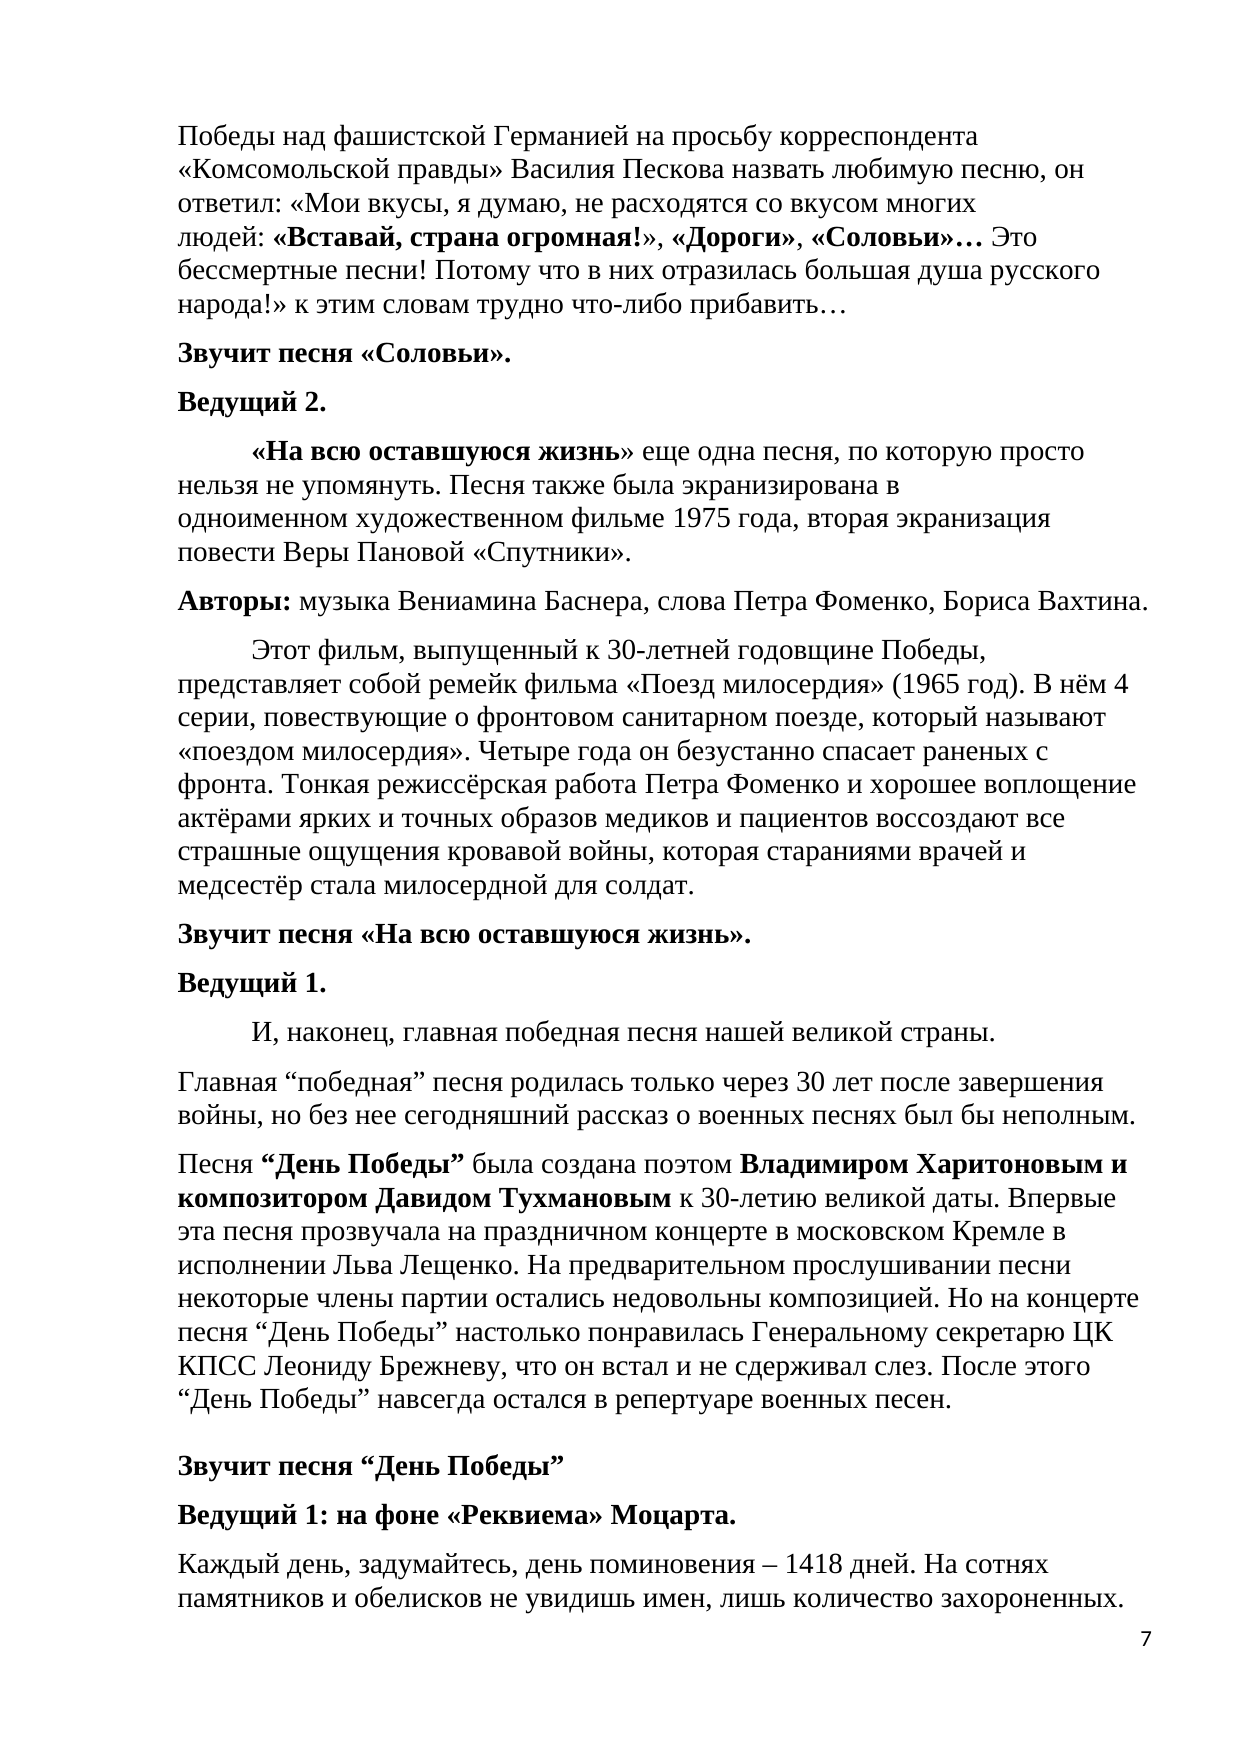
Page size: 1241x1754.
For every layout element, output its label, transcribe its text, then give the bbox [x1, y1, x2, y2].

text Звучит песня «Соловьи». [177, 335, 1152, 368]
text Авторы: музыка Вениамина Баснера, слова Петра Фоменко, Бориса Вахтина. [177, 583, 1152, 617]
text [177, 118, 1152, 319]
text Песня “День Победы” была создана поэтом Владимиром Харитоновым и композитором Давидом Тухмановым к 30-летию великой даты. Впервые эта песня прозвучала на праздничном концерте в московском Кремле в исполнении Льва Лещенко. На предварительном прослушивании песни некоторые члены партии остались недовольны композицией. Но на концерте песня “День Победы” настолько понравилась Генеральному секретарю ЦК КПСС Леониду Брежневу, что он встал и не сдерживал слез. После этого “День Победы” навсегда остался в репертуаре военных песен. Звучит песня “День Победы” [177, 1146, 1152, 1482]
text Ведущий 2. [177, 384, 1152, 418]
text Звучит песня «На всю оставшуюся жизнь». [177, 916, 1152, 950]
text Этот фильм, выпущенный к 30-летней годовщине Победы, представляет собой ремейк фильма «Поезд милосердия» (1965 год). В нём 4 серии, повествующие о фронтовом санитарном поезде, который называют «поездом милосердия». Четыре года он безустанно спасает раненых с фронта. Тонкая режиссёрская работа Петра Фоменко и хорошее воплощение актёрами ярких и точных образов медиков и пациентов воссоздают все страшные ощущения кровавой войны, которая стараниями врачей и медсестёр стала милосердной для солдат. [177, 632, 1152, 901]
text Ведущий 1. [177, 965, 1152, 999]
text Главная “победная” песня родилась только через 30 лет после завершения войны, но без нее сегодняшний рассказ о военных песнях был бы неполным. [177, 1064, 1152, 1131]
text «На всю оставшуюся жизнь» еще одна песня, по которую просто нельзя не упомянуть. Песня также была экранизирована в одноименном художественном фильме 1975 года, вторая экранизация повести Веры Пановой «Спутники». [177, 433, 1152, 567]
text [177, 1547, 1152, 1614]
text И, наконец, главная победная песня нашей великой страны. [177, 1014, 1152, 1048]
text Ведущий 1: на фоне «Реквиема» Моцарта. [177, 1497, 1152, 1531]
